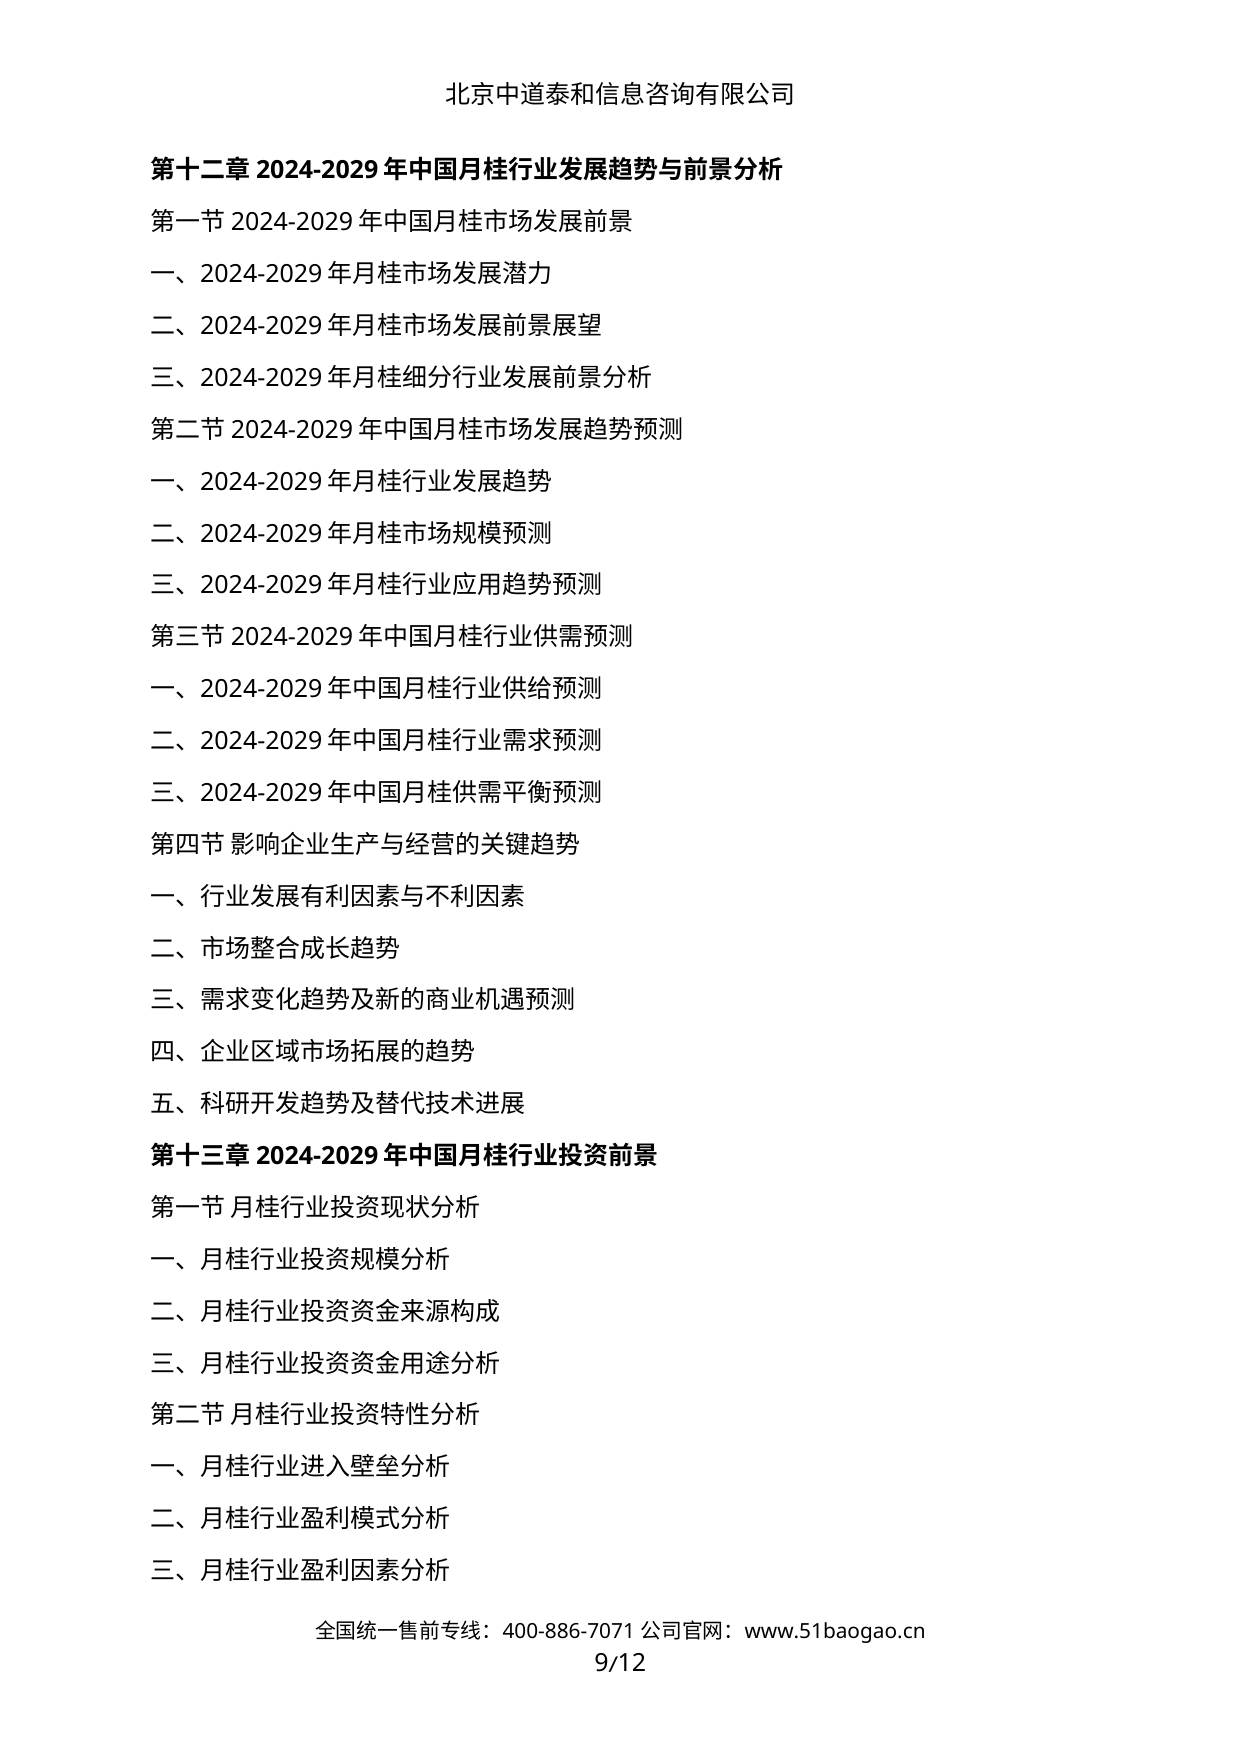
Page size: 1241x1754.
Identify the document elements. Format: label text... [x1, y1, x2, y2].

text 一、月桂行业进入壁垒分析 [150, 1447, 1090, 1483]
text 一、2024-2029年月桂行业发展趋势 [150, 461, 1090, 497]
text 三、月桂行业盈利因素分析 [150, 1551, 1090, 1587]
text 一、月桂行业投资规模分析 [150, 1239, 1090, 1276]
text 三、需求变化趋势及新的商业机遇预测 [150, 980, 1090, 1016]
text 第十二章 2024-2029年中国月桂行业发展趋势与前景分析 [150, 150, 1090, 186]
text 第十三章 2024-2029年中国月桂行业投资前景 [150, 1136, 1090, 1172]
text 第四节 影响企业生产与经营的关键趋势 [150, 824, 1090, 861]
text 一、2024-2029年月桂市场发展潜力 [150, 254, 1090, 290]
text 第一节 月桂行业投资现状分析 [150, 1187, 1090, 1224]
text 二、月桂行业投资资金来源构成 [150, 1291, 1090, 1327]
text 四、企业区域市场拓展的趋势 [150, 1032, 1090, 1068]
text 第一节 2024-2029年中国月桂市场发展前景 [150, 202, 1090, 238]
text 二、2024-2029年中国月桂行业需求预测 [150, 721, 1090, 757]
text 二、月桂行业盈利模式分析 [150, 1499, 1090, 1535]
text 一、行业发展有利因素与不利因素 [150, 876, 1090, 912]
text 第二节 月桂行业投资特性分析 [150, 1395, 1090, 1431]
text 二、2024-2029年月桂市场规模预测 [150, 513, 1090, 549]
text 五、科研开发趋势及替代技术进展 [150, 1084, 1090, 1120]
text 一、2024-2029年中国月桂行业供给预测 [150, 669, 1090, 705]
text 三、2024-2029年中国月桂供需平衡预测 [150, 772, 1090, 809]
text 三、2024-2029年月桂细分行业发展前景分析 [150, 357, 1090, 394]
text 二、2024-2029年月桂市场发展前景展望 [150, 306, 1090, 342]
text 第三节 2024-2029年中国月桂行业供需预测 [150, 617, 1090, 653]
text 三、2024-2029年月桂行业应用趋势预测 [150, 565, 1090, 601]
text 二、市场整合成长趋势 [150, 928, 1090, 964]
text 三、月桂行业投资资金用途分析 [150, 1343, 1090, 1379]
text 第二节 2024-2029年中国月桂市场发展趋势预测 [150, 409, 1090, 446]
